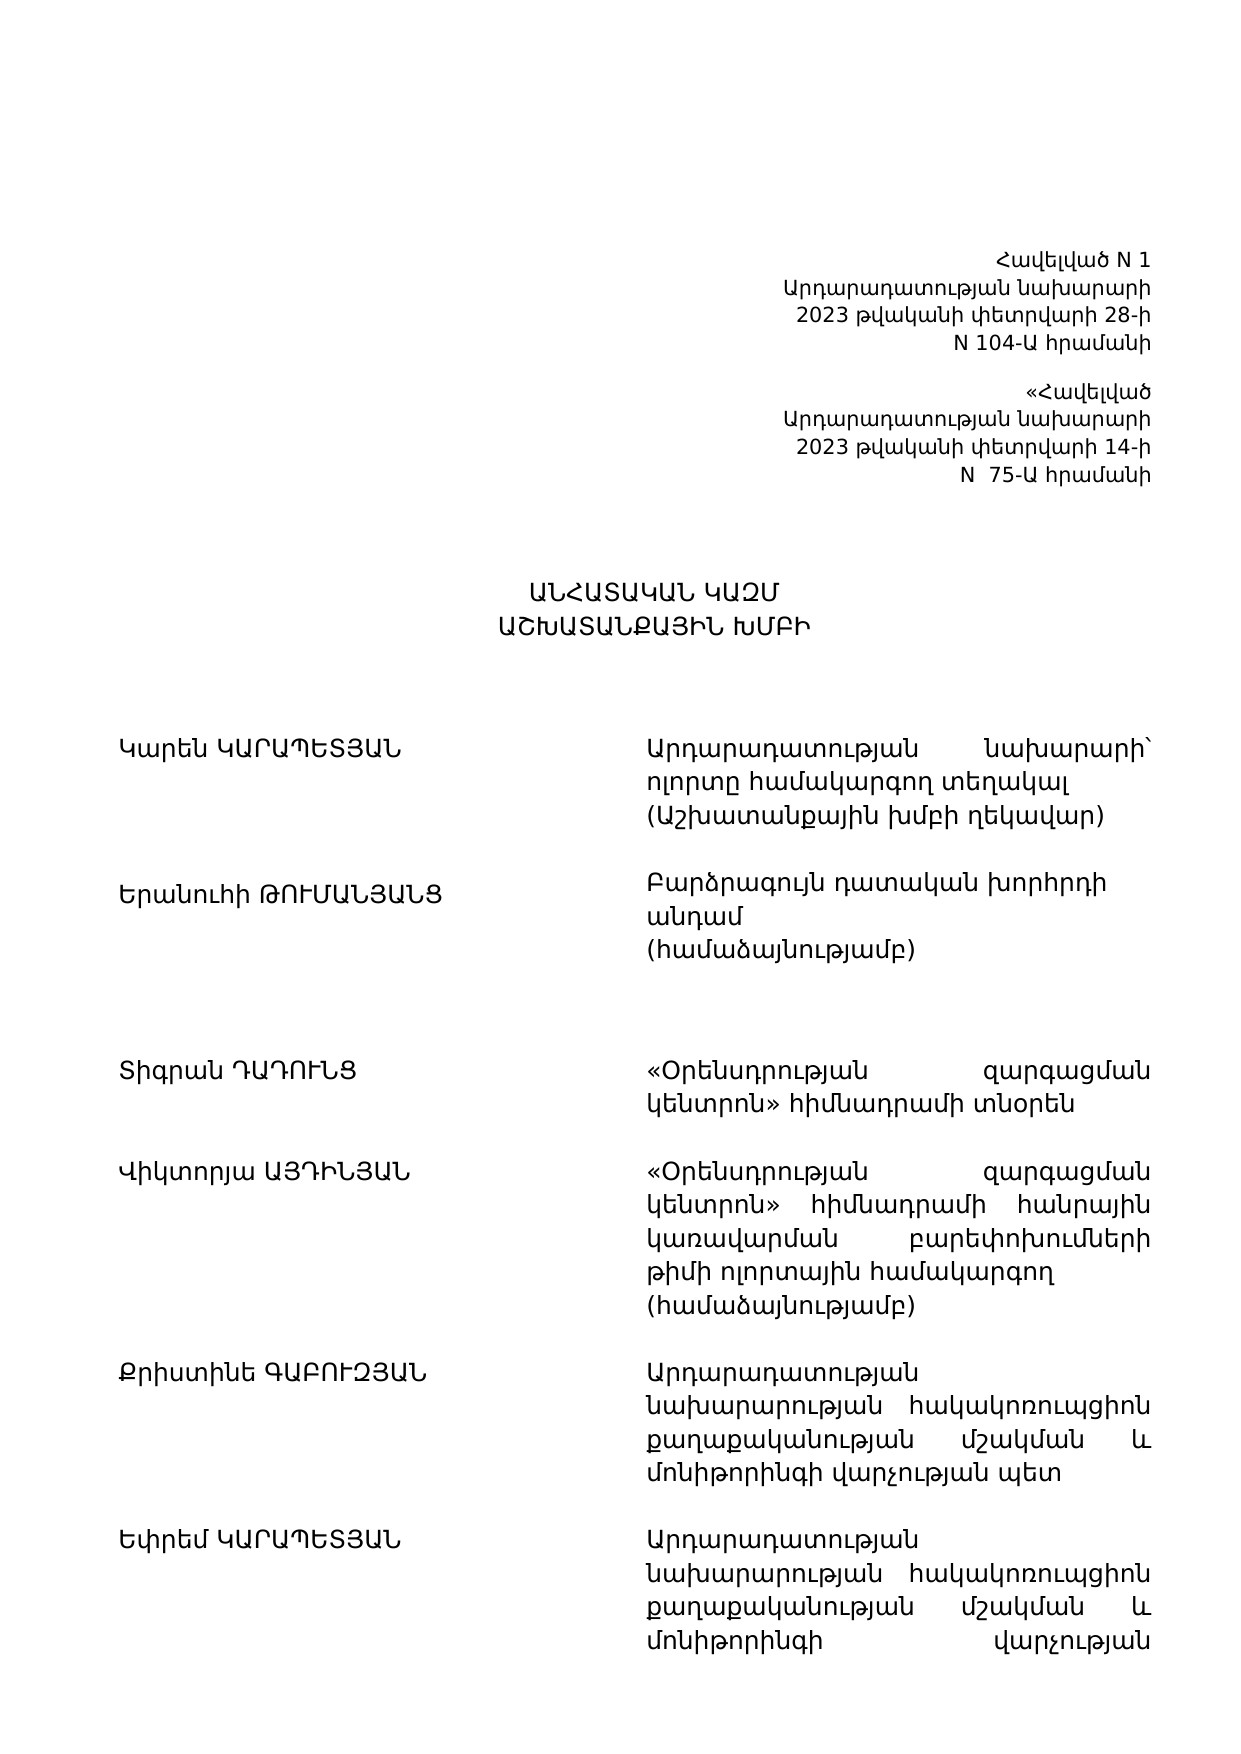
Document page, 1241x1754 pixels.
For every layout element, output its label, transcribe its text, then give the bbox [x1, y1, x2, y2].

text ԱՆՀԱՏԱԿԱՆ ԿԱԶՄ [118, 578, 1152, 608]
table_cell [635, 1525, 1163, 1655]
table_cell Քրիստինե ԳԱԲՈՒԶՅԱՆ [107, 1358, 635, 1525]
text Արդարադատության նախարարի [118, 407, 1152, 432]
table_cell Տիգրան ԴԱԴՈՒՆՑ [107, 1056, 635, 1157]
table_cell «Օրենսդրության զարգացման կենտրոն» հիմնադրամի տնօրեն [635, 1056, 1163, 1157]
table_cell Վիկտորյա ԱՅԴԻՆՅԱՆ [107, 1157, 635, 1358]
text 2023 թվականի փետրվարի 28-ի [118, 303, 1152, 328]
table_header Կարեն ԿԱՐԱՊԵՏՅԱՆ Երանուհի ԹՈՒՄԱՆՅԱՆՑ [107, 734, 635, 1056]
table_cell «Օրենսդրության զարգացման կենտրոն» հիմնադրամի հանրային կառավարման բարեփոխումների թիմի ոլորտային համակարգող (համաձայնությամբ) [635, 1157, 1163, 1358]
table_cell Եփրեմ ԿԱՐԱՊԵՏՅԱՆ [107, 1525, 635, 1655]
text «Հավելված [118, 380, 1152, 404]
text 2023 թվականի փետրվարի 14-ի [118, 435, 1152, 459]
text N 104-Ա հրամանի [118, 331, 1152, 355]
table_header Արդարադատության նախարարի՝ ոլորտը համակարգող տեղակալ (Աշխատանքային խմբի ղեկավար) Բարձրագույն դատական խորհրդի անդամ (համաձայնությամբ) [635, 734, 1163, 1056]
text N 75-Ա հրամանի [118, 463, 1152, 487]
table_cell Արդարադատության նախարարության հակակոռուպցիոն քաղաքականության մշակման և մոնիթորինգի վարչության պետ [635, 1358, 1163, 1525]
text ԱՇԽԱՏԱՆՔԱՅԻՆ ԽՄԲԻ [118, 612, 1152, 641]
text Հավելված N 1 [118, 248, 1152, 272]
text Արդարադատության նախարարի [118, 276, 1152, 300]
